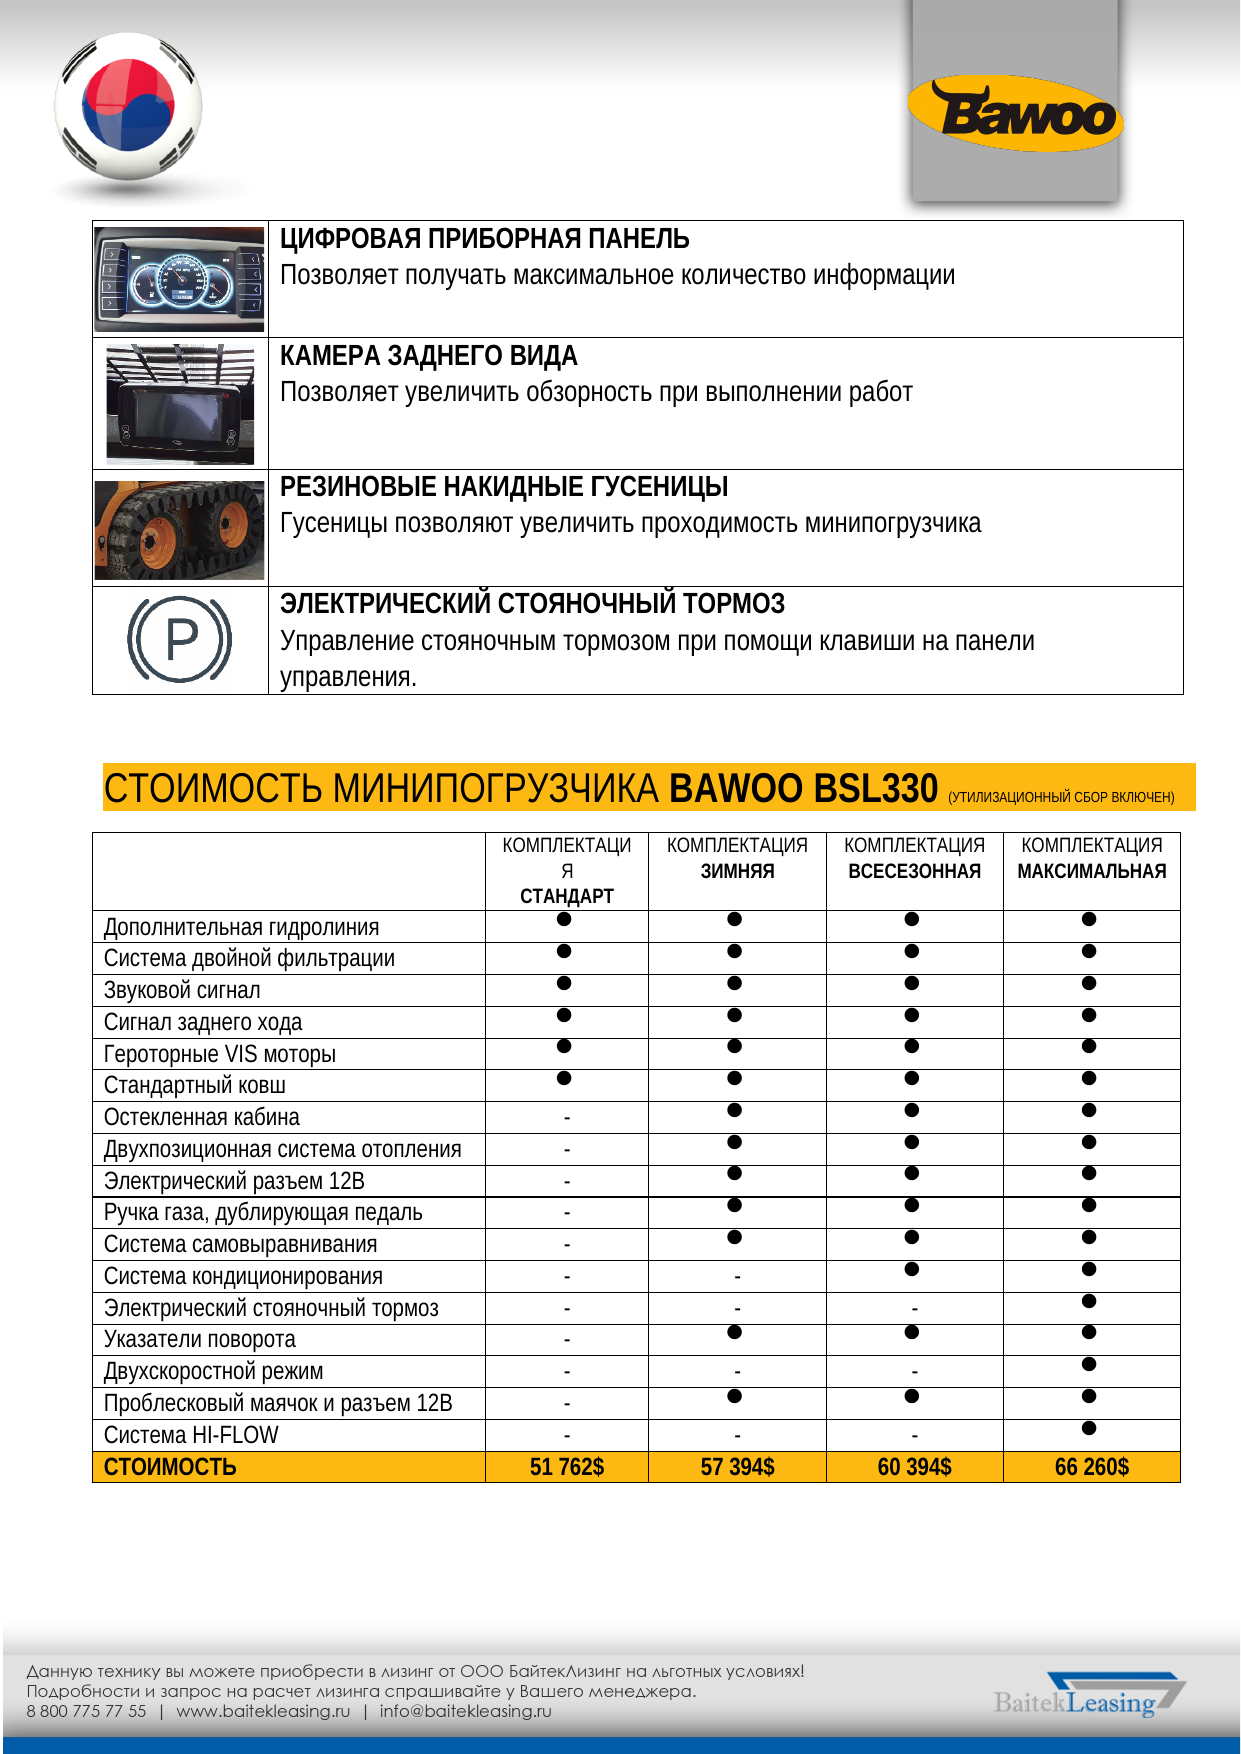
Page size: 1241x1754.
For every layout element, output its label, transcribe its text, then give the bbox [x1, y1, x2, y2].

table_cell Система самовыравнивания [93, 1229, 485, 1260]
table_cell [1004, 1261, 1180, 1292]
table_cell - [486, 1356, 648, 1387]
table_cell - [486, 1420, 648, 1451]
table_cell [1004, 1293, 1180, 1323]
table_cell [649, 1039, 826, 1069]
table_cell [93, 470, 268, 586]
table_cell 60 394$ [827, 1452, 1003, 1482]
table_cell [827, 1229, 1003, 1260]
table_cell [1004, 1325, 1180, 1355]
table_cell - [486, 1166, 648, 1196]
table_cell [827, 1325, 1003, 1355]
table_header КОМПЛЕКТАЦИЯ ВСЕСЕЗОННАЯ [827, 833, 1003, 910]
table_cell [827, 1198, 1003, 1228]
table_cell Двухпозиционная система отопления [93, 1134, 485, 1164]
table_cell [1004, 1134, 1180, 1164]
table_cell [827, 1102, 1003, 1133]
table_cell [93, 338, 268, 468]
table_cell СТОИМОСТЬ [93, 1452, 485, 1482]
table_cell [649, 943, 826, 974]
picture [0, 0, 1241, 241]
table_cell Героторные VIS моторы [93, 1039, 485, 1069]
table_cell Система кондиционирования [93, 1261, 485, 1292]
table_cell 66 260$ [1004, 1452, 1180, 1482]
table_cell [827, 1261, 1003, 1292]
table_cell [649, 1198, 826, 1228]
table_cell [486, 943, 648, 974]
table_cell [1004, 1388, 1180, 1419]
table_cell [1004, 1198, 1180, 1228]
table_cell [1004, 1229, 1180, 1260]
table_cell Сигнал заднего хода [93, 1007, 485, 1037]
table_cell [649, 1388, 826, 1419]
table_cell [649, 1102, 826, 1133]
table_cell [827, 1039, 1003, 1069]
table_cell - [649, 1420, 826, 1451]
table_cell [827, 943, 1003, 974]
table_cell Звуковой сигнал [93, 975, 485, 1006]
table_cell [649, 1134, 826, 1164]
table_cell [827, 1388, 1003, 1419]
table_cell - [649, 1261, 826, 1292]
table_cell [1004, 1356, 1180, 1387]
table_cell - [486, 1388, 648, 1419]
table_cell 57 394$ [649, 1452, 826, 1482]
table_cell РЕЗИНОВЫЕ НАКИДНЫЕ ГУСЕНИЦЫ Гусеницы позволяют увеличить проходимость минипогрузчика [269, 470, 1183, 586]
table_cell [827, 1007, 1003, 1037]
table_cell - [486, 1198, 648, 1228]
table_cell - [486, 1261, 648, 1292]
table_cell [1004, 975, 1180, 1006]
table_cell [486, 1007, 648, 1037]
table_cell [486, 1039, 648, 1069]
table_cell [827, 975, 1003, 1006]
table_cell [1004, 1070, 1180, 1101]
table_cell [649, 1007, 826, 1037]
table_cell [1004, 1166, 1180, 1196]
table_cell Двухскоростной режим [93, 1356, 485, 1387]
table_cell [649, 1325, 826, 1355]
table_header КОМПЛЕКТАЦИЯ МАКСИМАЛЬНАЯ [1004, 833, 1180, 910]
table_cell - [486, 1293, 648, 1323]
table_cell [486, 975, 648, 1006]
table_cell Система HI-FLOW [93, 1420, 485, 1451]
table_cell [649, 1166, 826, 1196]
table_cell Электрический стояночный тормоз [93, 1293, 485, 1323]
table_cell [1004, 1102, 1180, 1133]
table_cell [486, 1070, 648, 1101]
table_cell Стандартный ковш [93, 1070, 485, 1101]
table_cell - [649, 1293, 826, 1323]
table_cell [1004, 1007, 1180, 1037]
table_cell - [486, 1134, 648, 1164]
table_cell ЦИФРОВАЯ ПРИБОРНАЯ ПАНЕЛЬ Позволяет получать максимальное количество информации [269, 221, 1183, 337]
table_cell КАМЕРА ЗАДНЕГО ВИДА Позволяет увеличить обзорность при выполнении работ [269, 338, 1183, 468]
table_cell [649, 911, 826, 942]
table_cell ЭЛЕКТРИЧЕСКИЙ СТОЯНОЧНЫЙ ТОРМОЗ Управление стояночным тормозом при помощи клавиши на панели управления. [269, 587, 1183, 694]
table_header КОМПЛЕКТАЦИЯ ЗИМНЯЯ [649, 833, 826, 910]
table_cell [1004, 943, 1180, 974]
table_cell - [486, 1229, 648, 1260]
table_cell [827, 1070, 1003, 1101]
table_header [93, 833, 485, 910]
table_cell [1004, 911, 1180, 942]
table_cell [827, 1166, 1003, 1196]
table_cell - [486, 1102, 648, 1133]
table_cell - [827, 1293, 1003, 1323]
table_cell [93, 221, 268, 337]
table_cell [649, 1070, 826, 1101]
table_cell Указатели поворота [93, 1325, 485, 1355]
text СТОИМОСТЬ МИНИПОГРУЗЧИКА BAWOO BSL330 (УТИЛИЗАЦИОННЫЙ СБОР ВКЛЮЧЕН) [103, 763, 1196, 811]
table_header КОМПЛЕКТАЦИЯ СТАНДАРТ [486, 833, 648, 910]
table_cell - [649, 1356, 826, 1387]
table_cell [827, 1134, 1003, 1164]
table_cell [827, 911, 1003, 942]
table_cell [1004, 1420, 1180, 1451]
table_cell Остекленная кабина [93, 1102, 485, 1133]
table_cell - [486, 1325, 648, 1355]
table_cell [93, 587, 268, 694]
table_cell Ручка газа, дублирующая педаль [93, 1198, 485, 1228]
table_cell Дополнительная гидролиния [93, 911, 485, 942]
table_cell - [827, 1420, 1003, 1451]
table_cell [649, 975, 826, 1006]
table_cell [649, 1229, 826, 1260]
table_cell Электрический разъем 12В [93, 1166, 485, 1196]
table_cell - [827, 1356, 1003, 1387]
table_cell 51 762$ [486, 1452, 648, 1482]
table_cell [1004, 1039, 1180, 1069]
picture [3, 1567, 1241, 1754]
table_cell Система двойной фильтрации [93, 943, 485, 974]
table_cell Проблесковый маячок и разъем 12В [93, 1388, 485, 1419]
table_cell [486, 911, 648, 942]
